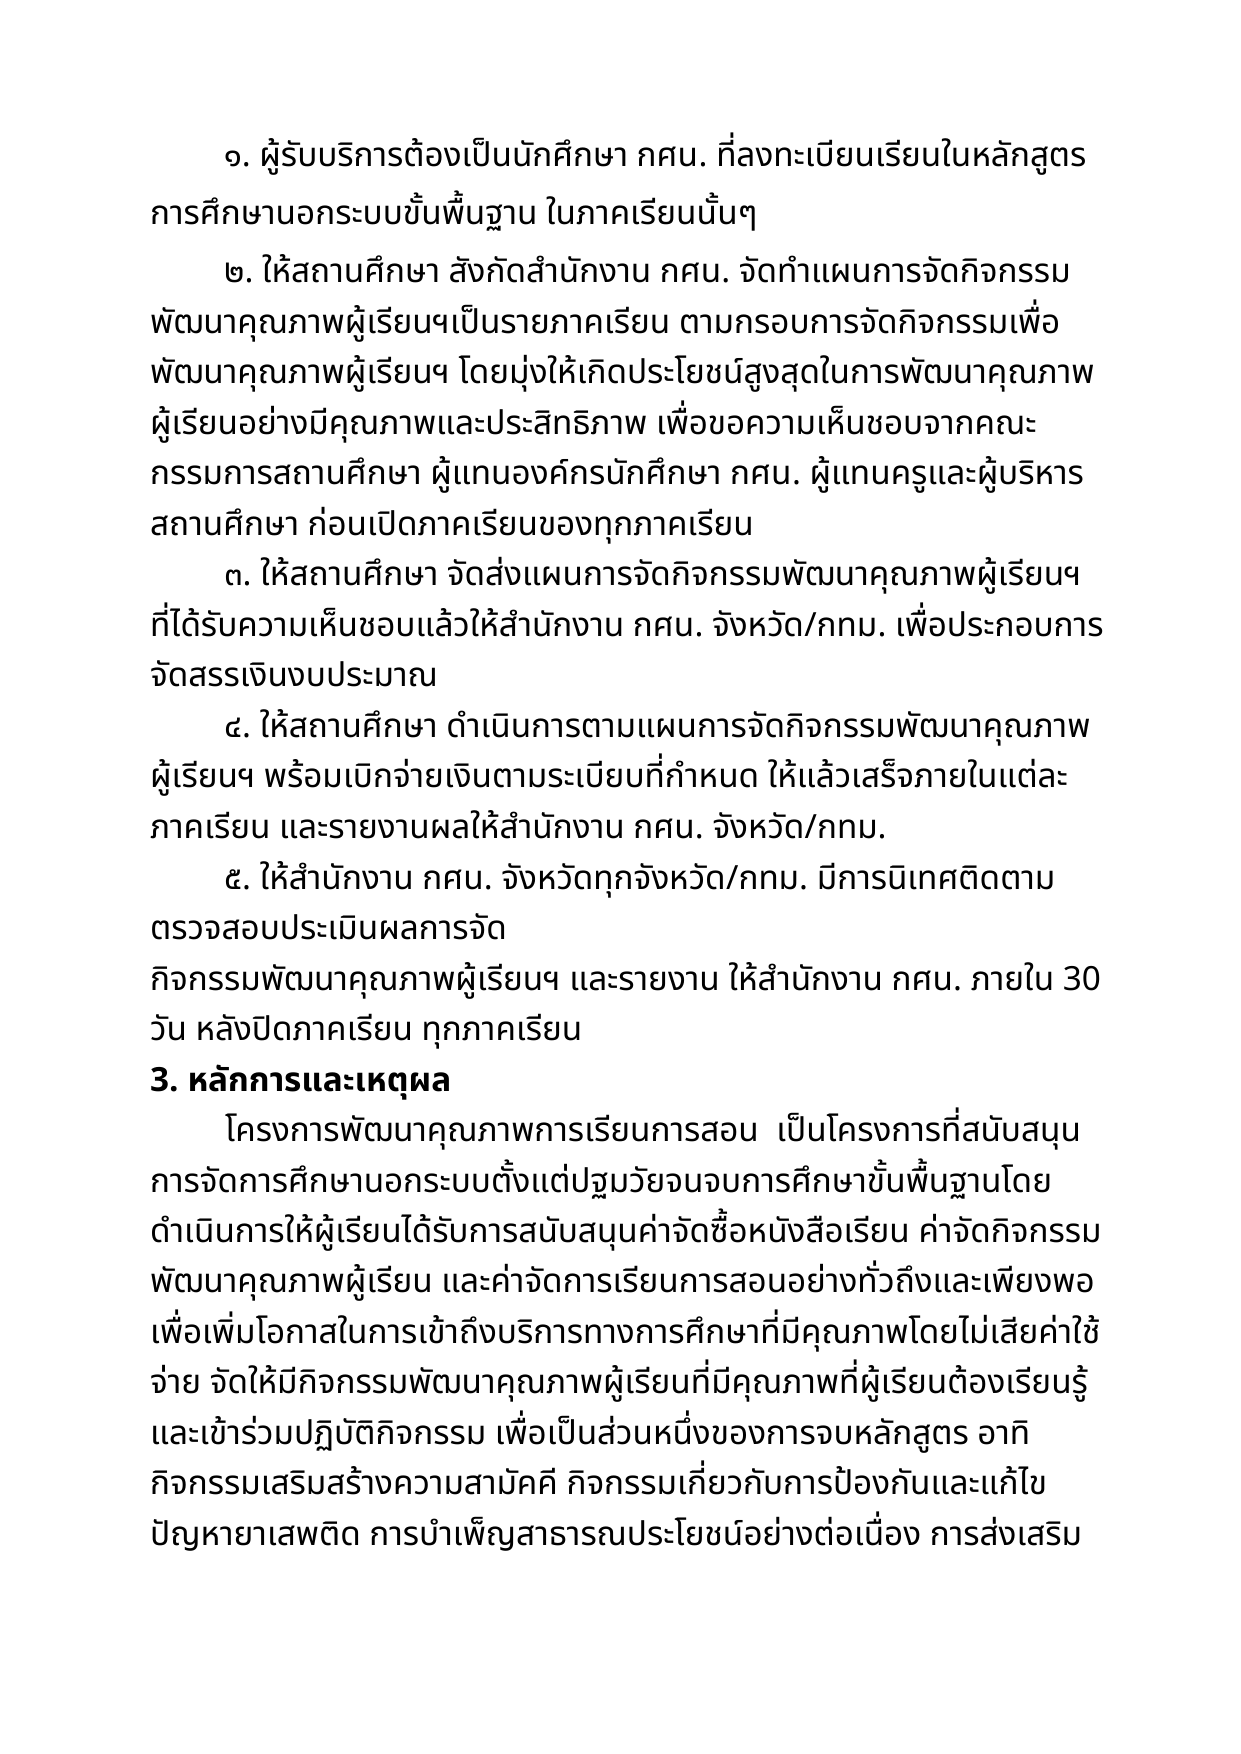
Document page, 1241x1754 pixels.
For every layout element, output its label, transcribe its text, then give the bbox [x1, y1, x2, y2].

text ๔. ให้สถานศึกษา ดําเนินการตามแผนการจัดกิจกรรมพัฒนาคุณภาพผู้เรียนฯ พร้อมเบิกจ่ายเงินตามระเบียบที่กําหนด ให้แล้วเสร็จภายในแต่ละภาคเรียน และรายงานผลให้สํานักงาน กศน. จังหวัด/กทม. [150, 702, 1107, 853]
list ๑. ผู้รับบริการต้องเป็นนักศึกษา กศน. ที่ลงทะเบียนเรียนในหลักสูตรการศึกษานอกระบบขั้นพื้นฐาน ในภาคเรียนนั้นๆ [150, 131, 1107, 240]
text กิจกรรมพัฒนาคุณภาพผู้เรียนฯ และรายงาน ให้สํานักงาน กศน. ภายใน 30 วัน หลังปิดภาคเรียน ทุกภาคเรียน [150, 954, 1107, 1056]
text ๒. ให้สถานศึกษา สังกัดสํานักงาน กศน. จัดทําแผนการจัดกิจกรรมพัฒนาคุณภาพผู้เรียนฯเป็นรายภาคเรียน ตามกรอบการจัดกิจกรรมเพื่อพัฒนาคุณภาพผู้เรียนฯ โดยมุ่งให้เกิดประโยชน์สูงสุดในการพัฒนาคุณภาพผู้เรียนอย่างมีคุณภาพและประสิทธิภาพ เพื่อขอความเห็นชอบจากคณะกรรมการสถานศึกษา ผู้แทนองค์กรนักศึกษา กศน. ผู้แทนครูและผู้บริหารสถานศึกษา ก่อนเปิดภาคเรียนของทุกภาคเรียน [150, 247, 1107, 550]
text 3. หลักการและเหตุผล [150, 1056, 1107, 1106]
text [150, 1106, 1107, 1560]
text ๓. ให้สถานศึกษา จัดส่งแผนการจัดกิจกรรมพัฒนาคุณภาพผู้เรียนฯ ที่ได้รับความเห็นชอบแล้วให้สํานักงาน กศน. จังหวัด/กทม. เพื่อประกอบการจัดสรรเงินงบประมาณ [150, 550, 1107, 702]
text ๕. ให้สํานักงาน กศน. จังหวัดทุกจังหวัด/กทม. มีการนิเทศติดตาม ตรวจสอบประเมินผลการจัด [150, 853, 1107, 954]
